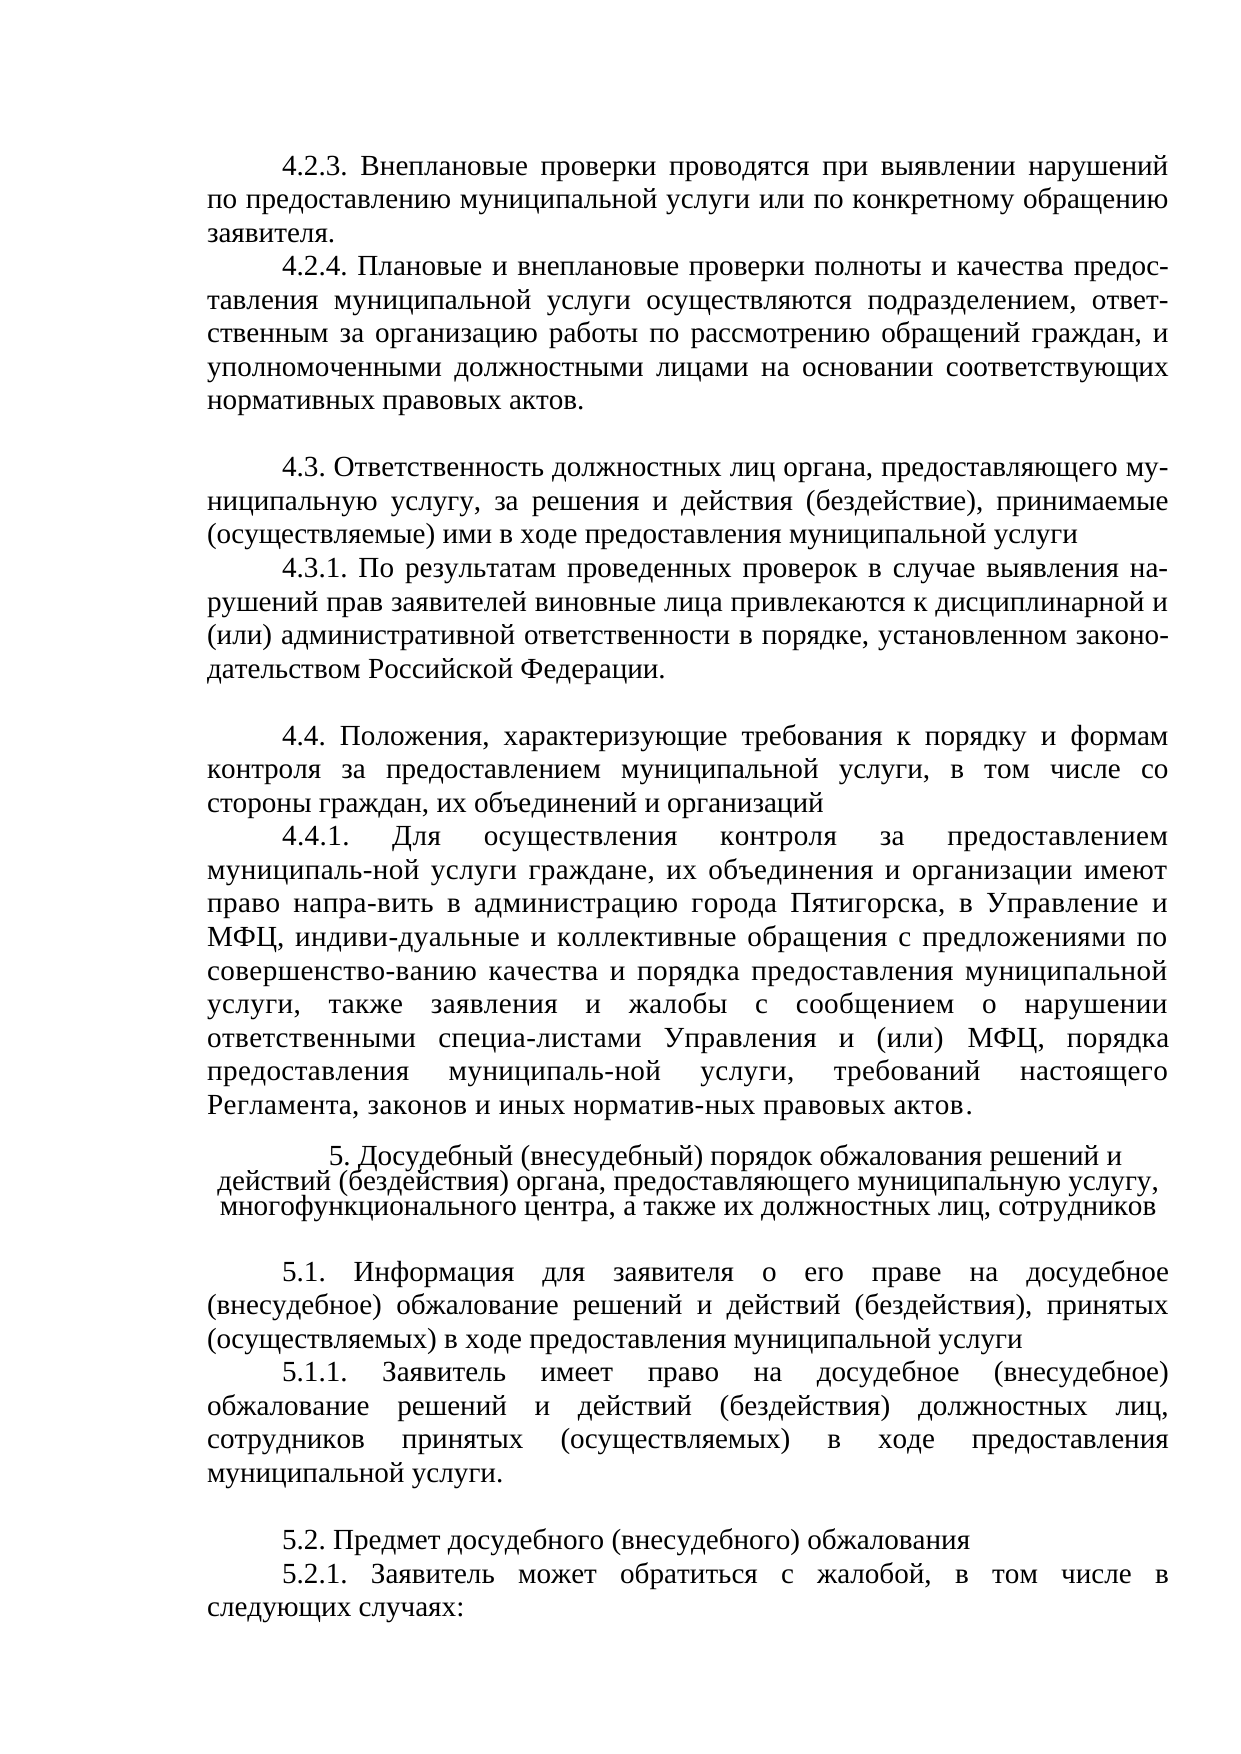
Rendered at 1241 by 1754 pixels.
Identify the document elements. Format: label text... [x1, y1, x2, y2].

text 4.4.1. Для осуществления контроля за предоставлением муниципаль-ной услуги граждане, их объединения и организации имеют право напра-вить в администрацию города Пятигорска, в Управление и МФЦ, индиви-дуальные и коллективные обращения с предложениями по совершенство-ванию качества и порядка предоставления муниципальной услуги, также заявления и жалобы с сообщением о нарушении ответственными специа-листами Управления и (или) МФЦ, порядка предоставления муниципаль-ной услуги, требований настоящего Регламента, законов и иных норматив-ных правовых актов. [207, 818, 1169, 1120]
text 5.1. Информация для заявителя о его праве на досудебное (внесудебное) обжалование решений и действий (бездействия), принятых (осуществляемых) в ходе предоставления муниципальной услуги [207, 1254, 1169, 1354]
text 4.4. Положения, характеризующие требования к порядку и формам контроля за предоставлением муниципальной услуги, в том числе со стороны граждан, их объединений и организаций [207, 718, 1169, 818]
text 4.2.3. Внеплановые проверки проводятся при выявлении нарушений по предоставлению муниципальной услуги или по конкретному обращению заявителя. [207, 148, 1169, 248]
text 5.1.1. Заявитель имеет право на досудебное (внесудебное) обжалование решений и действий (бездействия) должностных лиц, сотрудников принятых (осуществляемых) в ходе предоставления муниципальной услуги. [207, 1354, 1169, 1489]
text 5.2. Предмет досудебного (внесудебного) обжалования [207, 1522, 1169, 1556]
text 4.2.4. Плановые и внеплановые проверки полноты и качества предос-тавления муниципальной услуги осуществляются подразделением, ответ-ственным за организацию работы по рассмотрению обращений граждан, и уполномоченными должностными лицами на основании соответствующих нормативных правовых актов. [207, 248, 1169, 416]
text 4.3. Ответственность должностных лиц органа, предоставляющего му-ниципальную услугу, за решения и действия (бездействие), принимаемые (осуществляемые) ими в ходе предоставления муниципальной услуги [207, 449, 1169, 550]
text 4.3.1. По результатам проведенных проверок в случае выявления на-рушений прав заявителей виновные лица привлекаются к дисциплинарной и (или) административной ответственности в порядке, установленном законо-дательством Российской Федерации. [207, 550, 1169, 684]
text 5.2.1. Заявитель может обратиться с жалобой, в том числе в следующих случаях: [207, 1556, 1169, 1623]
text 5. Досудебный (внесудебный) порядок обжалования решений и действий (бездействия) органа, предоставляющего муниципальную услугу, многофункционального центра, а также их должностных лиц, сотрудников [207, 1145, 1169, 1220]
